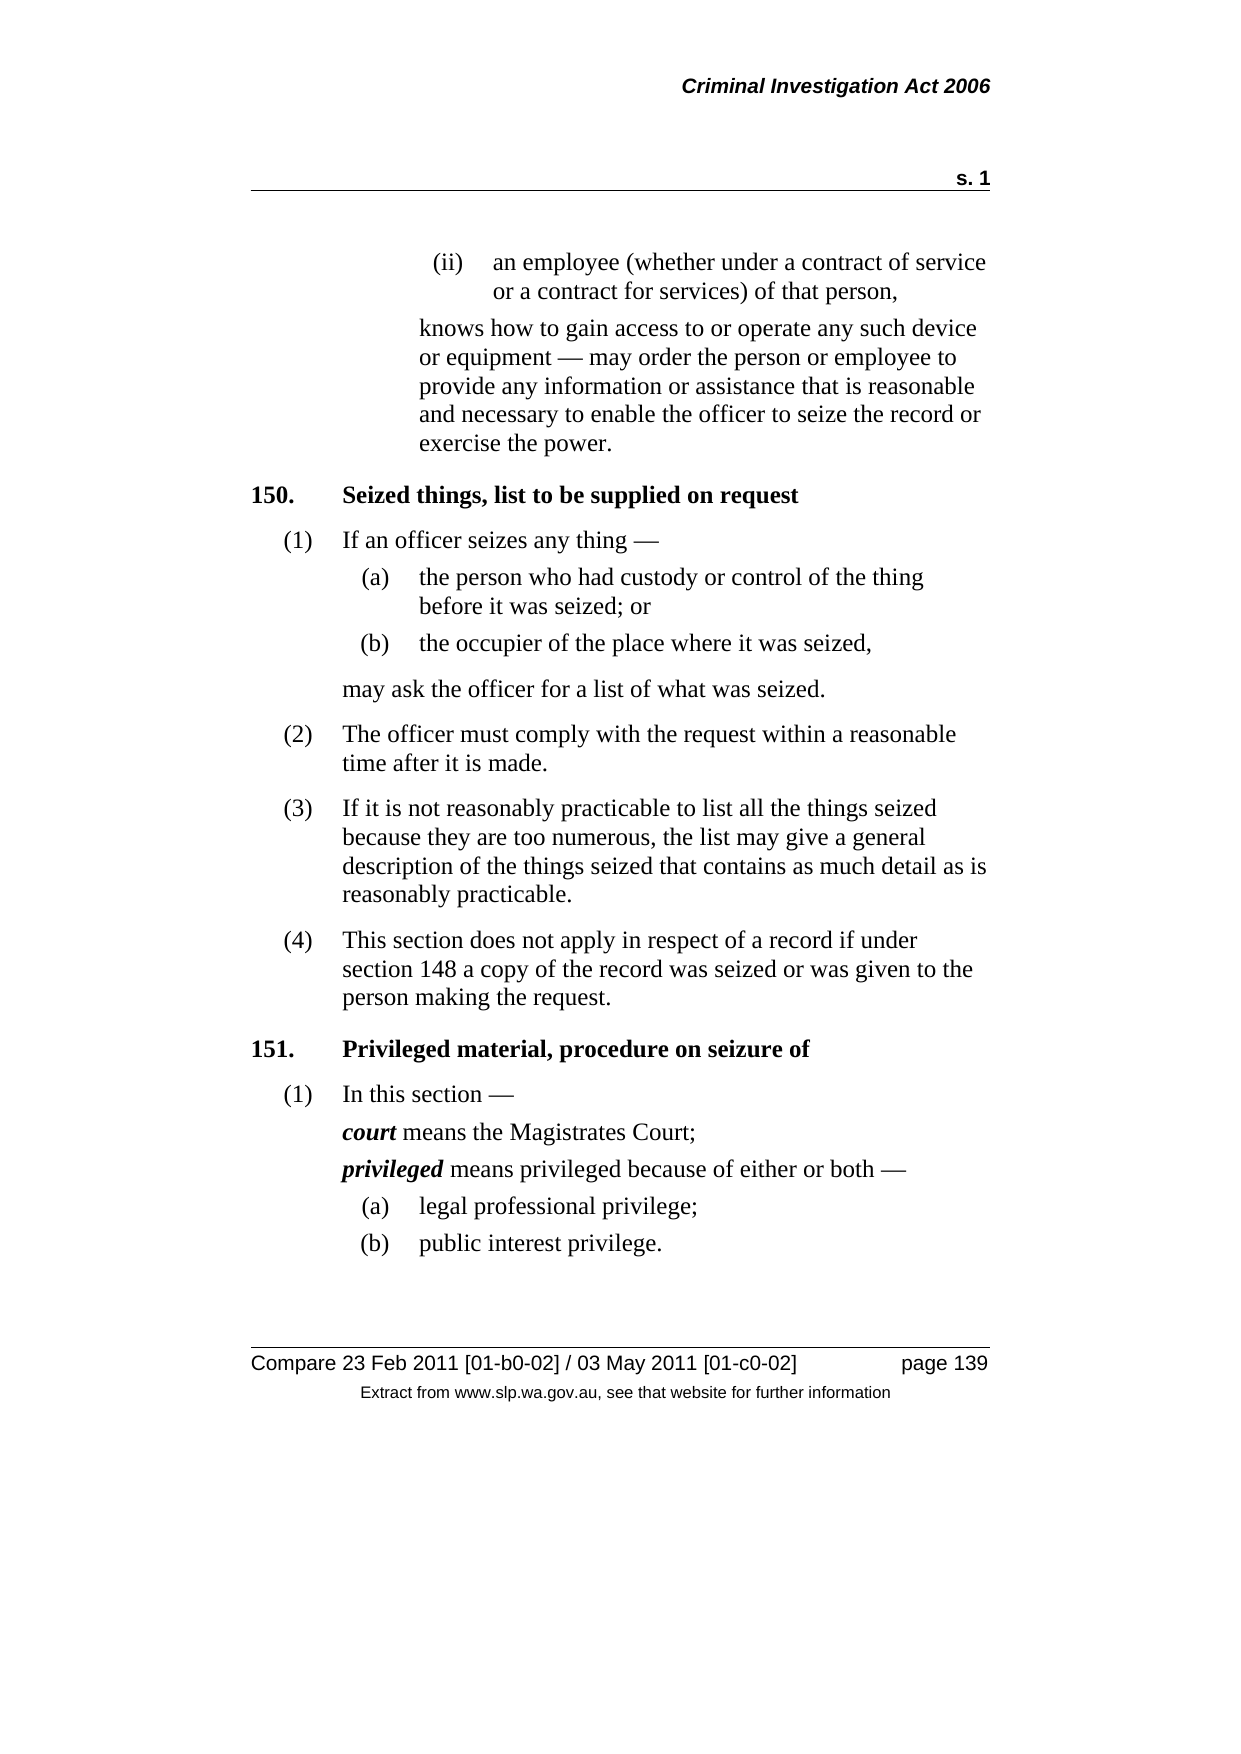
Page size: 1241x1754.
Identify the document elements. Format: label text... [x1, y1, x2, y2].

text (ii) an employee (whether under a contract of service or a contract for services) of that person, [251, 247, 990, 305]
text (4) This section does not apply in respect of a record if under section 148 a copy of the record was seized or was given to the person making the request. [251, 925, 990, 1011]
text (3) If it is not reasonably practicable to list all the things seized because they are too numerous, the list may give a general description of the things seized that contains as much detail as is reasonably practicable. [251, 793, 990, 908]
text (a) the person who had custody or control of the thing before it was seized; or [251, 562, 990, 620]
text (2) The officer must comply with the request within a reasonable time after it is made. [251, 719, 990, 777]
text knows how to gain access to or operate any such device or equipment — may order the person or employee to provide any information or assistance that is reasonable and necessary to enable the officer to seize the record or exercise the power. [251, 313, 990, 457]
text privileged means privileged because of either or both — [251, 1154, 990, 1182]
text (1) In this section — [251, 1079, 990, 1108]
text (a) legal professional privilege; [251, 1191, 990, 1219]
text (1) If an officer seizes any thing — [251, 525, 990, 554]
subtitle 150. Seized things, list to be supplied on request [251, 480, 990, 509]
text may ask the officer for a list of what was seized. [251, 674, 990, 702]
subtitle 151. Privileged material, procedure on seizure of [251, 1034, 990, 1063]
text (b) public interest privilege. [251, 1228, 990, 1257]
text court means the ; [251, 1117, 990, 1145]
text (b) the occupier of the place where it was seized, [251, 628, 990, 657]
